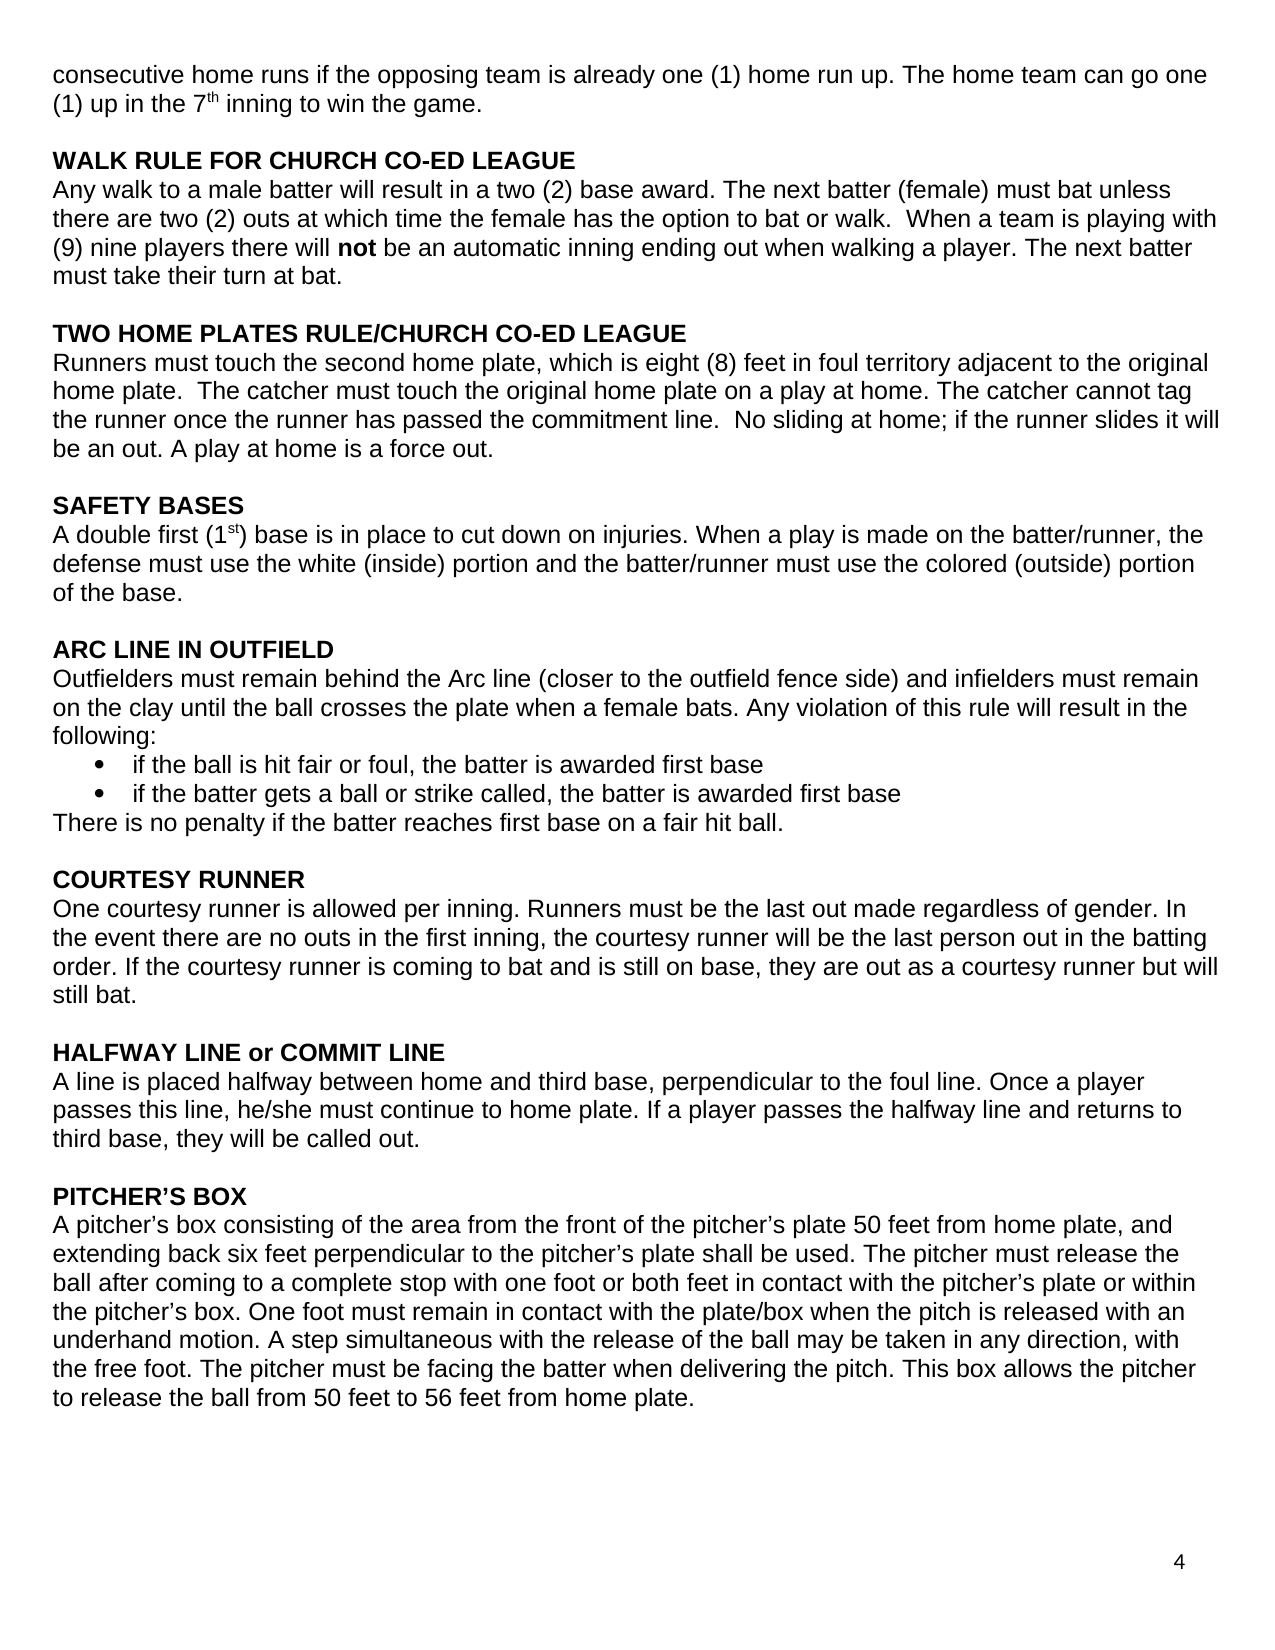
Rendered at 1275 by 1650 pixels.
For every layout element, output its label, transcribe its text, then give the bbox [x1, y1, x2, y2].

list if the batter gets a ball or strike called, the batter is awarded first base [95, 779, 1222, 808]
text COURTESY RUNNER [52, 865, 1222, 894]
text Runners must touch the second home plate, which is eight (8) feet in foul territory adjacent to the original home plate. The catcher must touch the original home plate on a play at home. The catcher cannot tag the runner once the runner has passed the commitment line. No sliding at home; if the runner slides it will be an out. A play at home is a force out. [52, 347, 1222, 462]
text There is no penalty if the batter reaches first base on a fair hit ball. [52, 808, 1222, 836]
text A double first (1st) base is in place to cut down on injuries. When a play is made on the batter/runner, the defense must use the white (inside) portion and the batter/runner must use the colored (outside) portion of the base. [52, 520, 1222, 606]
text A line is placed halfway between home and third base, perpendicular to the foul line. Once a player passes this line, he/she must continue to home plate. If a player passes the halfway line and returns to third base, they will be called out. [52, 1066, 1222, 1153]
text Outfielders must remain behind the Arc line (closer to the outfield fence side) and infielders must remain on the clay until the ball crosses the plate when a female bats. Any violation of this rule will result in the following: [52, 664, 1222, 750]
text HALFWAY LINE or COMMIT LINE [52, 1038, 1222, 1066]
text ARC LINE IN OUTFIELD [52, 635, 1222, 664]
text WALK RULE FOR CHURCH CO-ED LEAGUE [52, 146, 1222, 175]
text TWO HOME PLATES RULE/CHURCH CO-ED LEAGUE [52, 319, 1222, 347]
text Any walk to a male batter will result in a two (2) base award. The next batter (female) must bat unless there are two (2) outs at which time the female has the option to bat or walk. When a team is playing with (9) nine players there will not be an automatic inning ending out when walking a player. The next batter must take their turn at bat. [52, 175, 1222, 290]
list if the ball is hit fair or foul, the batter is awarded first base [95, 750, 1222, 779]
text PITCHER’S BOX [52, 1181, 1222, 1210]
text SAFETY BASES [52, 491, 1222, 520]
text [52, 60, 1222, 117]
text One courtesy runner is allowed per inning. Runners must be the last out made regardless of gender. In the event there are no outs in the first inning, the courtesy runner will be the last person out in the batting order. If the courtesy runner is coming to bat and is still on base, they are out as a courtesy runner but will still bat. [52, 894, 1222, 1009]
text A pitcher’s box consisting of the area from the front of the pitcher’s plate 50 feet from home plate, and extending back six feet perpendicular to the pitcher’s plate shall be used. The pitcher must release the ball after coming to a complete stop with one foot or both feet in contact with the pitcher’s plate or within the pitcher’s box. One foot must remain in contact with the plate/box when the pitch is released with an underhand motion. A step simultaneous with the release of the ball may be taken in any direction, with the free foot. The pitcher must be facing the batter when delivering the pitch. This box allows the pitcher to release the ball from 50 feet to 56 feet from home plate. [52, 1210, 1222, 1411]
